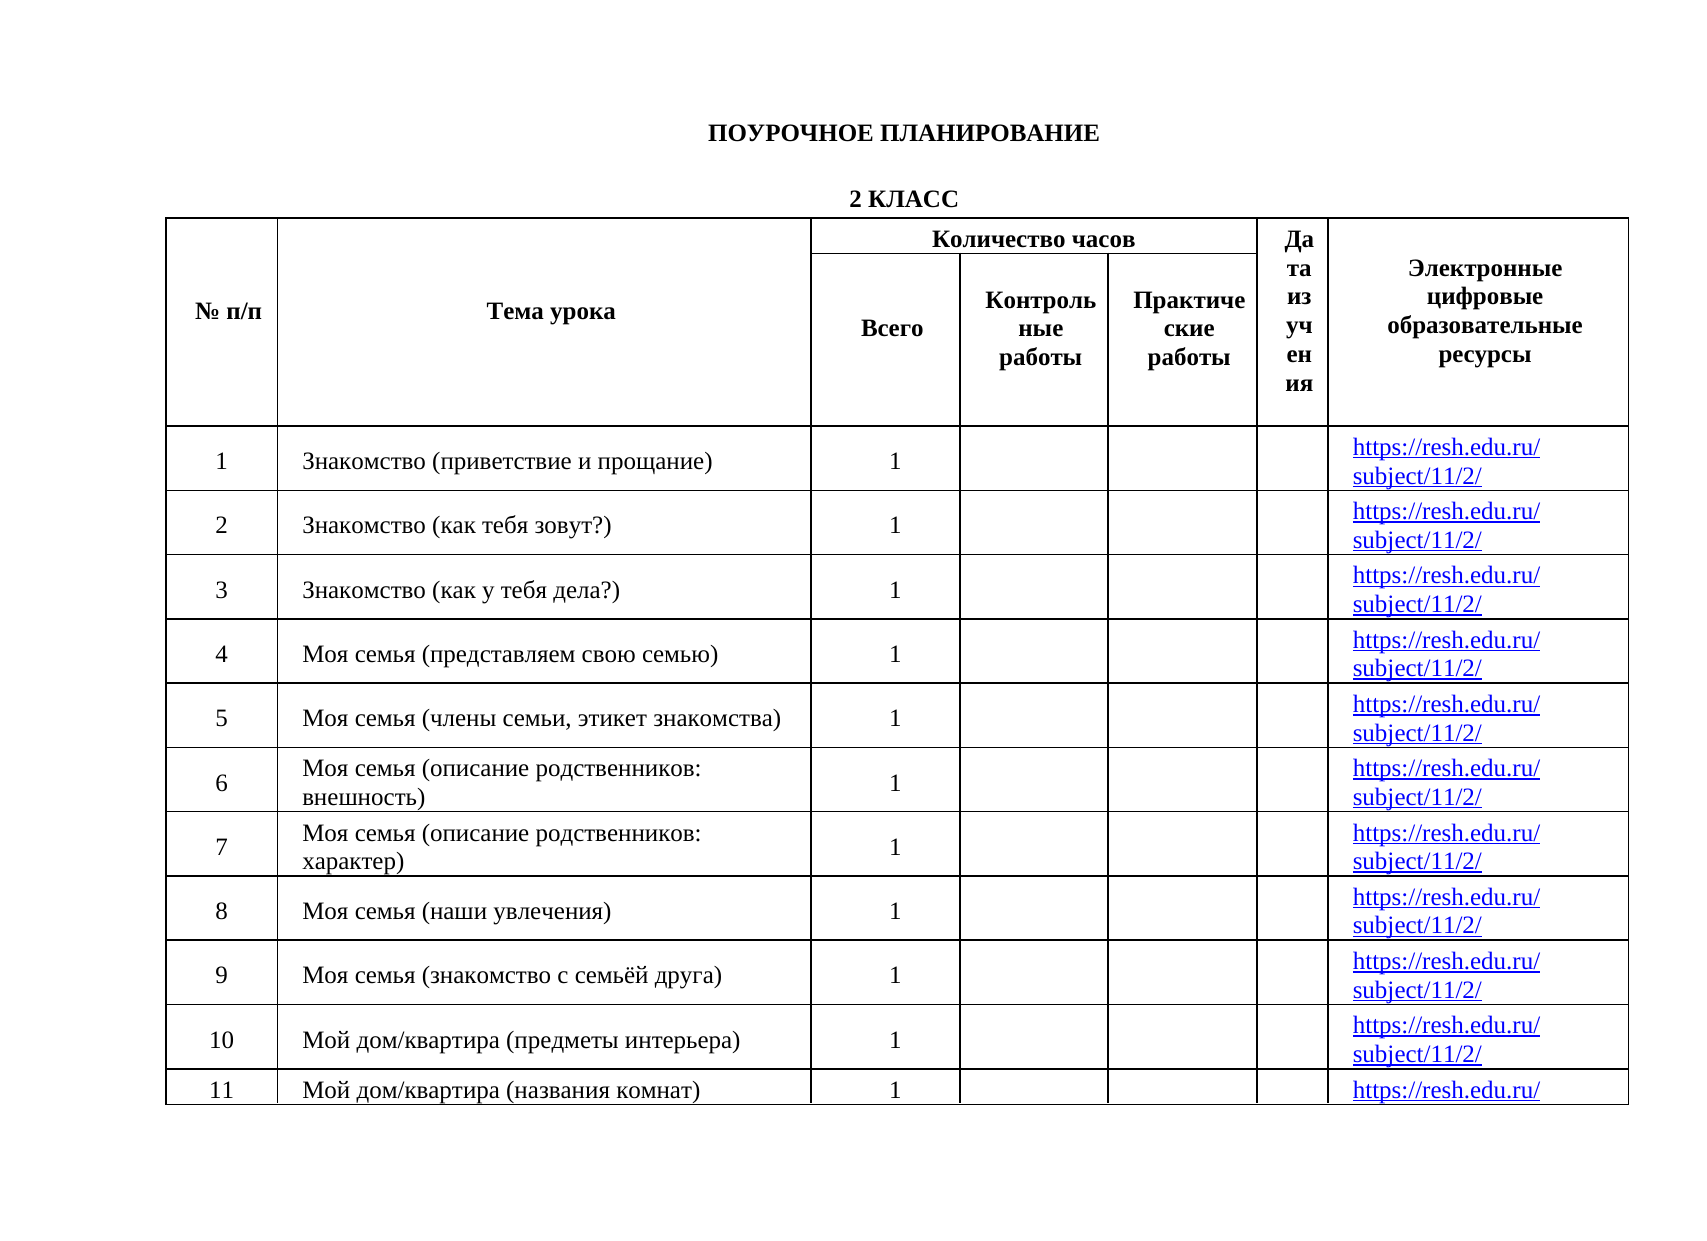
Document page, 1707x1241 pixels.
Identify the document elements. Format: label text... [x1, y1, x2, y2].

table_cell https://resh.edu.ru/subject/11/2/ [1329, 748, 1628, 811]
table_cell https://resh.edu.ru/subject/11/2/ [1329, 555, 1628, 618]
table_cell [1109, 620, 1256, 682]
table_cell https://resh.edu.ru/subject/11/2/ [1329, 941, 1628, 1004]
table_cell Моя семья (наши увлечения) [278, 877, 810, 939]
table_cell [1258, 491, 1327, 554]
table_cell 1 [812, 555, 959, 618]
table_cell [961, 812, 1107, 875]
table_cell 1 [812, 877, 959, 939]
table_cell [1258, 427, 1327, 489]
table_cell 1 [812, 684, 959, 747]
table_cell [1258, 1070, 1327, 1103]
table_cell 1 [812, 1070, 959, 1103]
table_cell [1258, 684, 1327, 747]
table_cell [1109, 941, 1256, 1004]
table_cell [1109, 555, 1256, 618]
table_cell 1 [812, 1005, 959, 1068]
table_cell [1258, 748, 1327, 811]
table_cell [961, 1005, 1107, 1068]
table_cell 10 [167, 1005, 277, 1068]
table_cell [1258, 620, 1327, 682]
table_cell https://resh.edu.ru/subject/11/2/ [1329, 877, 1628, 939]
table_cell 4 [167, 620, 277, 682]
table_cell 9 [167, 941, 277, 1004]
table_cell https://resh.edu.ru/subject/11/2/ [1329, 684, 1628, 747]
table_cell [1258, 812, 1327, 875]
table_cell 5 [167, 684, 277, 747]
table_cell [1109, 812, 1256, 875]
table_cell [961, 684, 1107, 747]
table_cell [1258, 941, 1327, 1004]
table_cell [961, 427, 1107, 489]
table_cell [961, 877, 1107, 939]
table_header № п/п [167, 219, 277, 425]
table_cell [1109, 1005, 1256, 1068]
table_cell Моя семья (описание родственников: характер) [278, 812, 810, 875]
table_cell 1 [812, 491, 959, 554]
table_cell [1109, 427, 1256, 489]
table_cell [1109, 748, 1256, 811]
table_cell Знакомство (как тебя зовут?) [278, 491, 810, 554]
table_cell 11 [167, 1070, 277, 1103]
table_cell [961, 748, 1107, 811]
table_cell Знакомство (приветствие и прощание) [278, 427, 810, 489]
table_cell Контрольные работы [961, 254, 1107, 425]
table_cell Мой дом/квартира (предметы интерьера) [278, 1005, 810, 1068]
table_cell [1258, 1005, 1327, 1068]
text 2 КЛАСС [190, 184, 1618, 213]
table_cell 2 [167, 491, 277, 554]
table_cell 8 [167, 877, 277, 939]
table_cell 1 [812, 941, 959, 1004]
text ПОУРОЧНОЕ ПЛАНИРОВАНИЕ [190, 118, 1618, 147]
table_cell 3 [167, 555, 277, 618]
table_cell Всего [812, 254, 959, 425]
table_cell [1258, 555, 1327, 618]
table_cell Моя семья (представляем свою семью) [278, 620, 810, 682]
table_cell 6 [167, 748, 277, 811]
table_cell [961, 941, 1107, 1004]
table_cell Моя семья (члены семьи, этикет знакомства) [278, 684, 810, 747]
table_cell https://resh.edu.ru/subject/11/2/ [1329, 491, 1628, 554]
table_cell https://resh.edu.ru/subject/11/2/ [1329, 620, 1628, 682]
table_cell 1 [167, 427, 277, 489]
table_cell Моя семья (описание родственников: внешность) [278, 748, 810, 811]
table_cell Моя семья (знакомство с семьёй друга) [278, 941, 810, 1004]
table_cell [961, 555, 1107, 618]
table_cell [1258, 877, 1327, 939]
table_cell [1109, 491, 1256, 554]
table_header Количество часов [812, 219, 1256, 253]
table_cell https://resh.edu.ru/subject/11/2/ [1329, 812, 1628, 875]
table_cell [1329, 1070, 1628, 1103]
table_cell 1 [812, 620, 959, 682]
table_cell [961, 491, 1107, 554]
table_header Тема урока [278, 219, 810, 425]
table_cell [1109, 684, 1256, 747]
table_cell 1 [812, 812, 959, 875]
table_cell https://resh.edu.ru/subject/11/2/ [1329, 427, 1628, 489]
table_cell https://resh.edu.ru/subject/11/2/ [1329, 1005, 1628, 1068]
table_header Дата изучения [1258, 219, 1327, 425]
table_header Электронные цифровые образовательные ресурсы [1329, 219, 1628, 425]
table_cell [1109, 877, 1256, 939]
table_cell Знакомство (как у тебя дела?) [278, 555, 810, 618]
table_cell 1 [812, 427, 959, 489]
table_cell Практические работы [1109, 254, 1256, 425]
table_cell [278, 1070, 810, 1103]
table_cell 1 [812, 748, 959, 811]
table_cell 7 [167, 812, 277, 875]
table_cell [961, 620, 1107, 682]
table_cell [961, 1070, 1107, 1103]
table_cell [1109, 1070, 1256, 1103]
